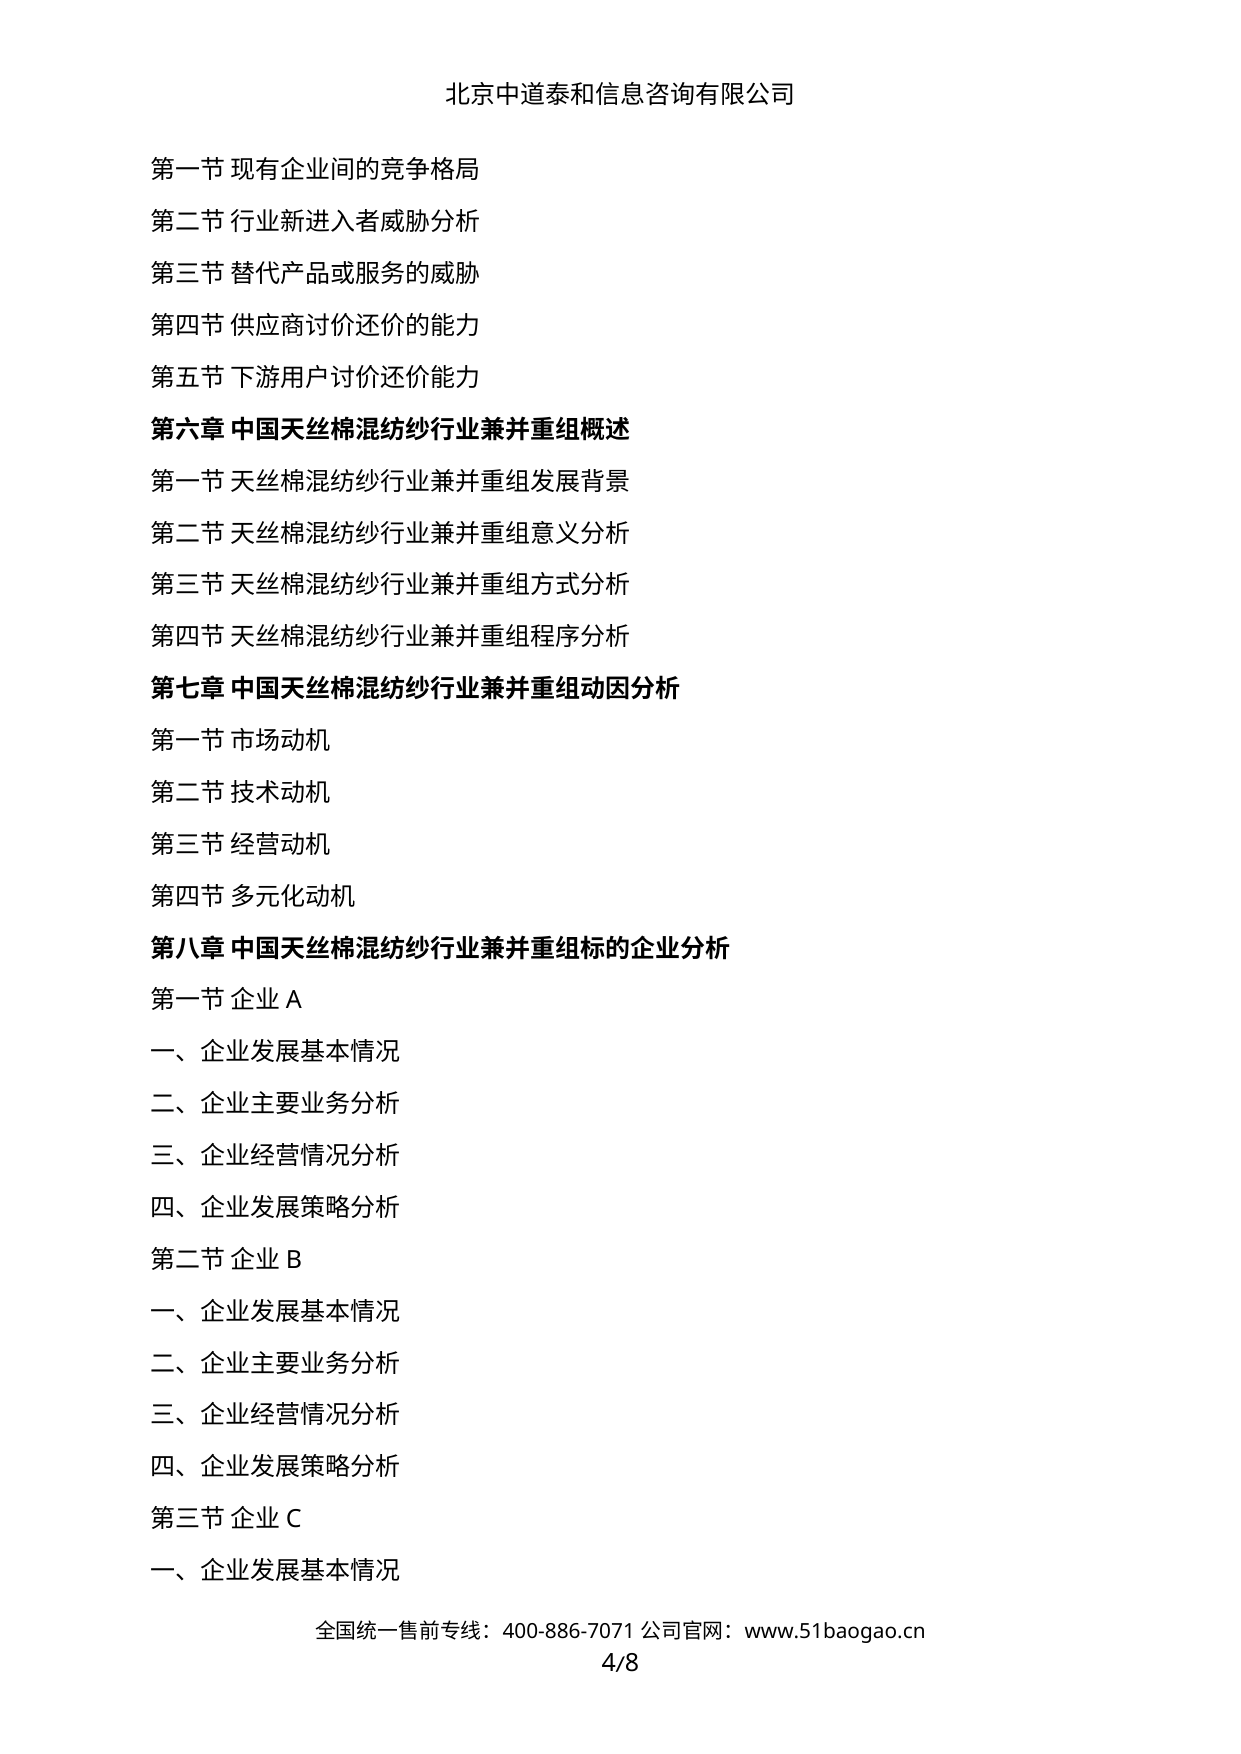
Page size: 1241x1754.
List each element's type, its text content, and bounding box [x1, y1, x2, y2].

text 第四节 供应商讨价还价的能力 [150, 306, 1090, 342]
text 二、企业主要业务分析 [150, 1343, 1090, 1379]
text 第二节 行业新进入者威胁分析 [150, 202, 1090, 238]
text 三、企业经营情况分析 [150, 1395, 1090, 1431]
text 第二节 技术动机 [150, 772, 1090, 809]
text 第八章 中国天丝棉混纺纱行业兼并重组标的企业分析 [150, 928, 1090, 964]
text 第一节 企业A [150, 980, 1090, 1016]
text 第三节 替代产品或服务的威胁 [150, 254, 1090, 290]
text 第二节 企业B [150, 1239, 1090, 1276]
text 四、企业发展策略分析 [150, 1447, 1090, 1483]
text 第七章 中国天丝棉混纺纱行业兼并重组动因分析 [150, 669, 1090, 705]
text 第一节 现有企业间的竞争格局 [150, 150, 1090, 186]
text 第三节 天丝棉混纺纱行业兼并重组方式分析 [150, 565, 1090, 601]
text 第三节 企业C [150, 1499, 1090, 1535]
text 三、企业经营情况分析 [150, 1136, 1090, 1172]
text 第三节 经营动机 [150, 824, 1090, 861]
text 第六章 中国天丝棉混纺纱行业兼并重组概述 [150, 409, 1090, 446]
text 四、企业发展策略分析 [150, 1187, 1090, 1224]
text 一、企业发展基本情况 [150, 1291, 1090, 1327]
text 一、企业发展基本情况 [150, 1032, 1090, 1068]
text 一、企业发展基本情况 [150, 1551, 1090, 1587]
text 第五节 下游用户讨价还价能力 [150, 357, 1090, 394]
text 第一节 市场动机 [150, 721, 1090, 757]
text 第四节 多元化动机 [150, 876, 1090, 912]
text 第一节 天丝棉混纺纱行业兼并重组发展背景 [150, 461, 1090, 497]
text 二、企业主要业务分析 [150, 1084, 1090, 1120]
text 第四节 天丝棉混纺纱行业兼并重组程序分析 [150, 617, 1090, 653]
text 第二节 天丝棉混纺纱行业兼并重组意义分析 [150, 513, 1090, 549]
